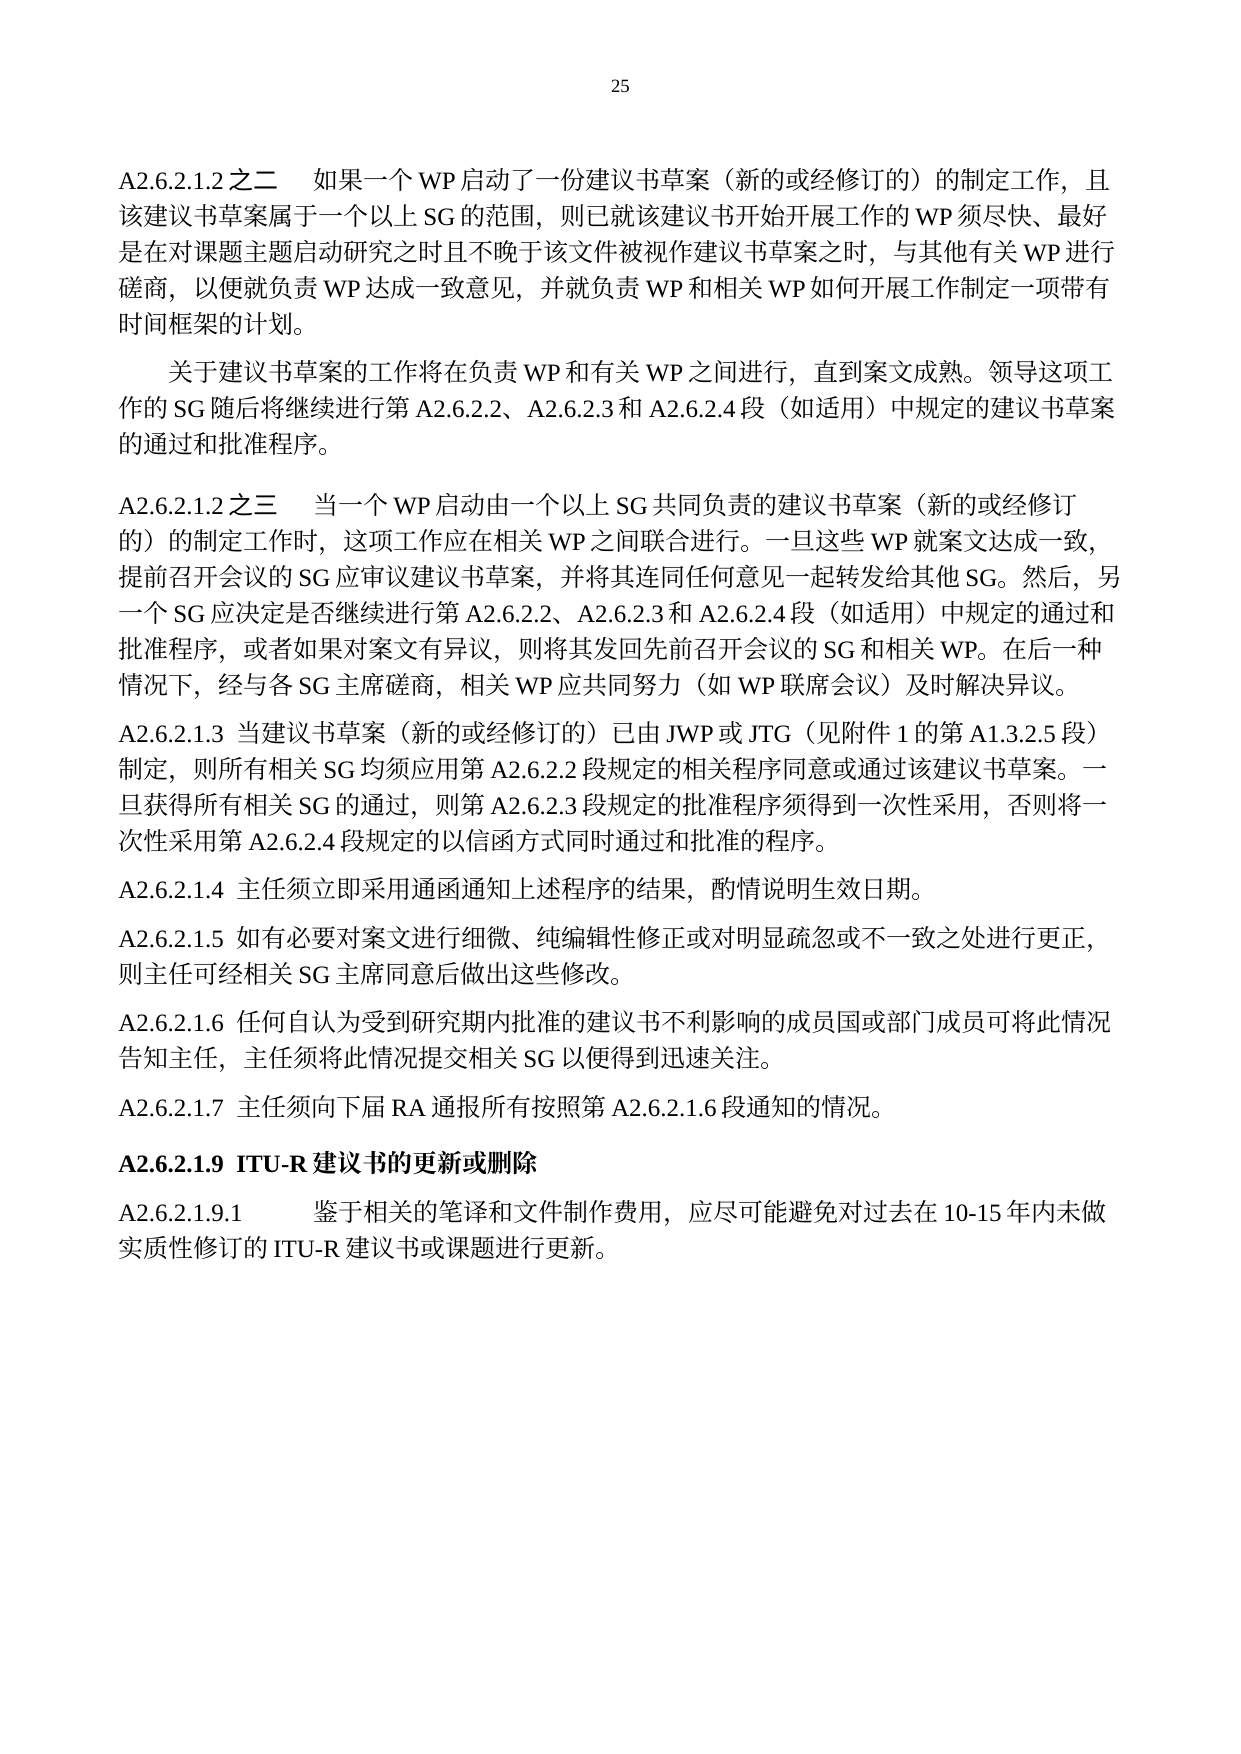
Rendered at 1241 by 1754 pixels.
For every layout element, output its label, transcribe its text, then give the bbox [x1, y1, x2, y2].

text A2.6.2.1.4 主任须立即采用通函通知上述程序的结果，酌情说明生效日期。 [118, 870, 1122, 906]
text A2.6.2.1.5 如有必要对案文进行细微、纯编辑性修正或对明显疏忽或不一致之处进行更正，则主任可经相关SG主席同意后做出这些修改。 [118, 919, 1122, 991]
text A2.6.2.1.3 当建议书草案（新的或经修订的）已由JWP或JTG（见附件1的第A1.3.2.5段）制定，则所有相关SG均须应用第A2.6.2.2段规定的相关程序同意或通过该建议书草案。一旦获得所有相关SG的通过，则第A2.6.2.3段规定的批准程序须得到一次性采用，否则将一次性采用第A2.6.2.4段规定的以信函方式同时通过和批准的程序。 [118, 714, 1122, 858]
text A2.6.2.1.7 主任须向下届RA通报所有按照第A2.6.2.1.6段通知的情况。 [118, 1087, 1122, 1123]
text A2.6.2.1.6 任何自认为受到研究期内批准的建议书不利影响的成员国或部门成员可将此情况告知主任，主任须将此情况提交相关SG以便得到迅速关注。 [118, 1003, 1122, 1075]
text A2.6.2.1.2之二 如果一个WP启动了一份建议书草案（新的或经修订的）的制定工作，且该建议书草案属于一个以上SG的范围，则已就该建议书开始开展工作的WP须尽快、最好是在对课题主题启动研究之时且不晚于该文件被视作建议书草案之时，与其他有关WP进行磋商，以便就负责WP达成一致意见，并就负责WP和相关WP如何开展工作制定一项带有时间框架的计划。 [118, 160, 1122, 340]
text 关于建议书草案的工作将在负责WP和有关WP之间进行，直到案文成熟。领导这项工作的SG随后将继续进行第A2.6.2.2、A2.6.2.3和A2.6.2.4段（如适用）中规定的建议书草案的通过和批准程序。 [118, 353, 1122, 461]
text A2.6.2.1.2之三 当一个WP启动由一个以上SG共同负责的建议书草案（新的或经修订的）的制定工作时，这项工作应在相关WP之间联合进行。一旦这些WP就案文达成一致，提前召开会议的SG应审议建议书草案，并将其连同任何意见一起转发给其他SG。然后，另一个SG应决定是否继续进行第A2.6.2.2、A2.6.2.3和A2.6.2.4段（如适用）中规定的通过和批准程序，或者如果对案文有异议，则将其发回先前召开会议的SG和相关WP。在后一种情况下，经与各SG主席磋商，相关WP应共同努力（如WP联席会议）及时解决异议。 [118, 486, 1122, 701]
text A2.6.2.1.9.1 鉴于相关的笔译和文件制作费用，应尽可能避免对过去在10-15年内未做实质性修订的ITU-R建议书或课题进行更新。 [118, 1193, 1122, 1264]
subtitle A2.6.2.1.9 ITU-R建议书的更新或删除 [118, 1144, 1122, 1180]
